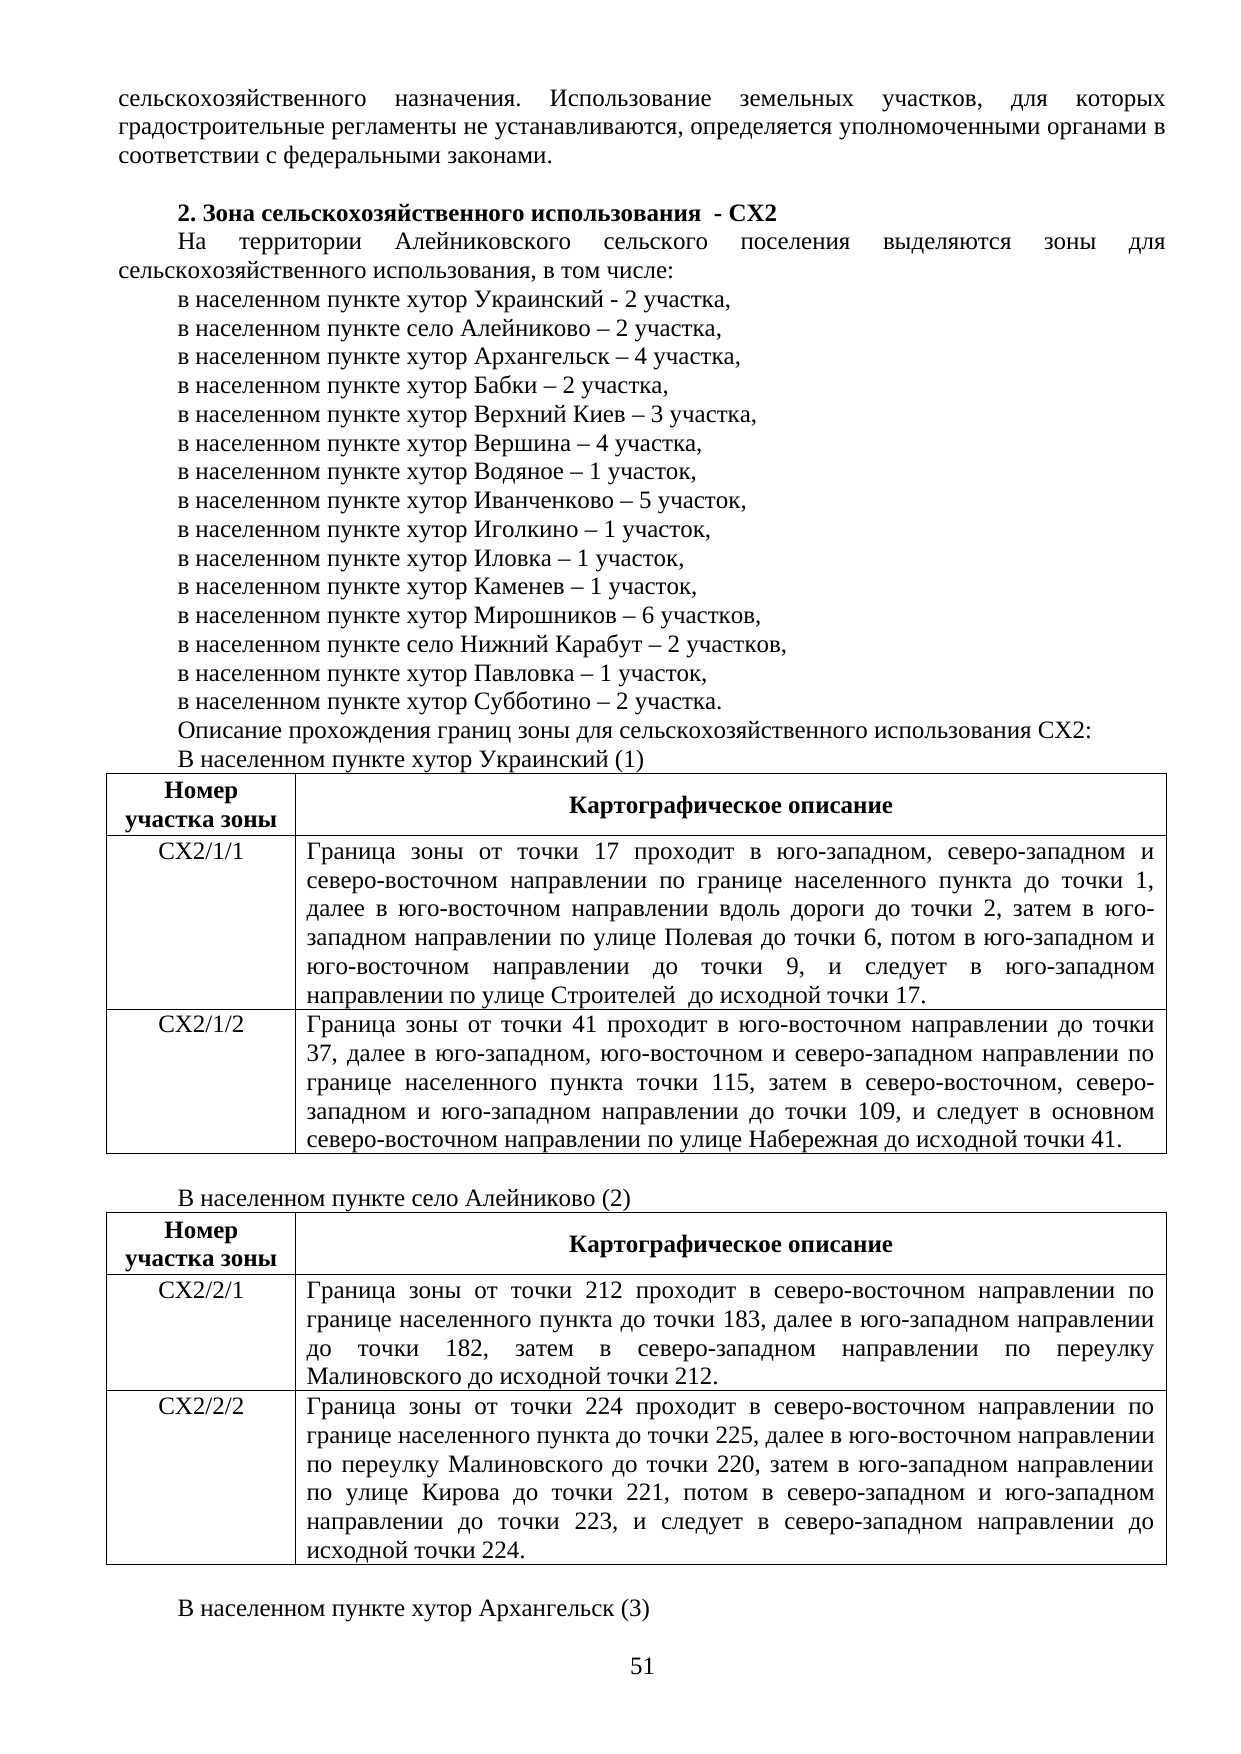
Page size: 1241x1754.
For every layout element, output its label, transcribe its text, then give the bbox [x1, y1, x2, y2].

table_cell Граница зоны от точки 41 проходит в юго-восточном направлении до точки 37, далее в юго-западном, юго-восточном и северо-западном направлении по границе населенного пункта точки 115, затем в северо-восточном, северо-западном и юго-западном направлении до точки 109, и следует в основном северо-восточном направлении по улице Набережная до исходной точки 41. [296, 1010, 1166, 1153]
table_header Картографическое описание [296, 1213, 1166, 1274]
text в населенном пункте хутор Иванченково – 5 участок, [118, 485, 1167, 514]
text В населенном пункте село Алейниково (2) [118, 1183, 1167, 1212]
table_cell СХ2/2/2 [107, 1391, 295, 1564]
text в населенном пункте хутор Субботино – 2 участка. [118, 686, 1167, 715]
text в населенном пункте хутор Мирошников – 6 участков, [118, 600, 1167, 629]
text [118, 83, 1167, 169]
table_cell СХ2/1/2 [107, 1010, 295, 1153]
text в населенном пункте хутор Архангельск – 4 участка, [118, 341, 1167, 370]
table_cell СХ2/1/1 [107, 836, 295, 1008]
text в населенном пункте хутор Верхний Киев – 3 участка, [118, 399, 1167, 428]
text В населенном пункте хутор Архангельск (3) [118, 1593, 1167, 1622]
text в населенном пункте хутор Иголкино – 1 участок, [118, 514, 1167, 543]
text в населенном пункте хутор Украинский - 2 участка, [118, 284, 1167, 313]
text в населенном пункте хутор Вершина – 4 участка, [118, 428, 1167, 456]
text в населенном пункте село Алейниково – 2 участка, [118, 313, 1167, 341]
text 2. Зона сельскохозяйственного использования - СХ2 [118, 198, 1167, 226]
text в населенном пункте хутор Бабки – 2 участка, [118, 370, 1167, 399]
table_header Номер участка зоны [107, 1213, 295, 1274]
text в населенном пункте хутор Водяное – 1 участок, [118, 456, 1167, 485]
table_cell СХ2/2/1 [107, 1275, 295, 1390]
text в населенном пункте село Нижний Карабут – 2 участков, [118, 629, 1167, 658]
text Описание прохождения границ зоны для сельскохозяйственного использования СХ2: [118, 715, 1167, 744]
text в населенном пункте хутор Каменев – 1 участок, [118, 571, 1167, 600]
table_header Картографическое описание [296, 774, 1166, 835]
text На территории Алейниковского сельского поселения выделяются зоны для сельскохозяйственного использования, в том числе: [118, 226, 1167, 284]
table_cell Граница зоны от точки 224 проходит в северо-восточном направлении по границе населенного пункта до точки 225, далее в юго-восточном направлении по переулку Малиновского до точки 220, затем в юго-западном направлении по улице Кирова до точки 221, потом в северо-западном и юго-западном направлении до точки 223, и следует в северо-западном направлении до исходной точки 224. [296, 1391, 1166, 1564]
table_cell Граница зоны от точки 17 проходит в юго-западном, северо-западном и северо-восточном направлении по границе населенного пункта до точки 1, далее в юго-восточном направлении вдоль дороги до точки 2, затем в юго-западном направлении по улице Полевая до точки 6, потом в юго-западном и юго-восточном направлении до точки 9, и следует в юго-западном направлении по улице Строителей до исходной точки 17. [296, 836, 1166, 1008]
text в населенном пункте хутор Павловка – 1 участок, [118, 658, 1167, 686]
table_header Номер участка зоны [107, 774, 295, 835]
table_cell Граница зоны от точки 212 проходит в северо-восточном направлении по границе населенного пункта до точки 183, далее в юго-западном направлении до точки 182, затем в северо-западном направлении по переулку Малиновского до исходной точки 212. [296, 1275, 1166, 1390]
text В населенном пункте хутор Украинский (1) [118, 744, 1167, 773]
text в населенном пункте хутор Иловка – 1 участок, [118, 543, 1167, 571]
